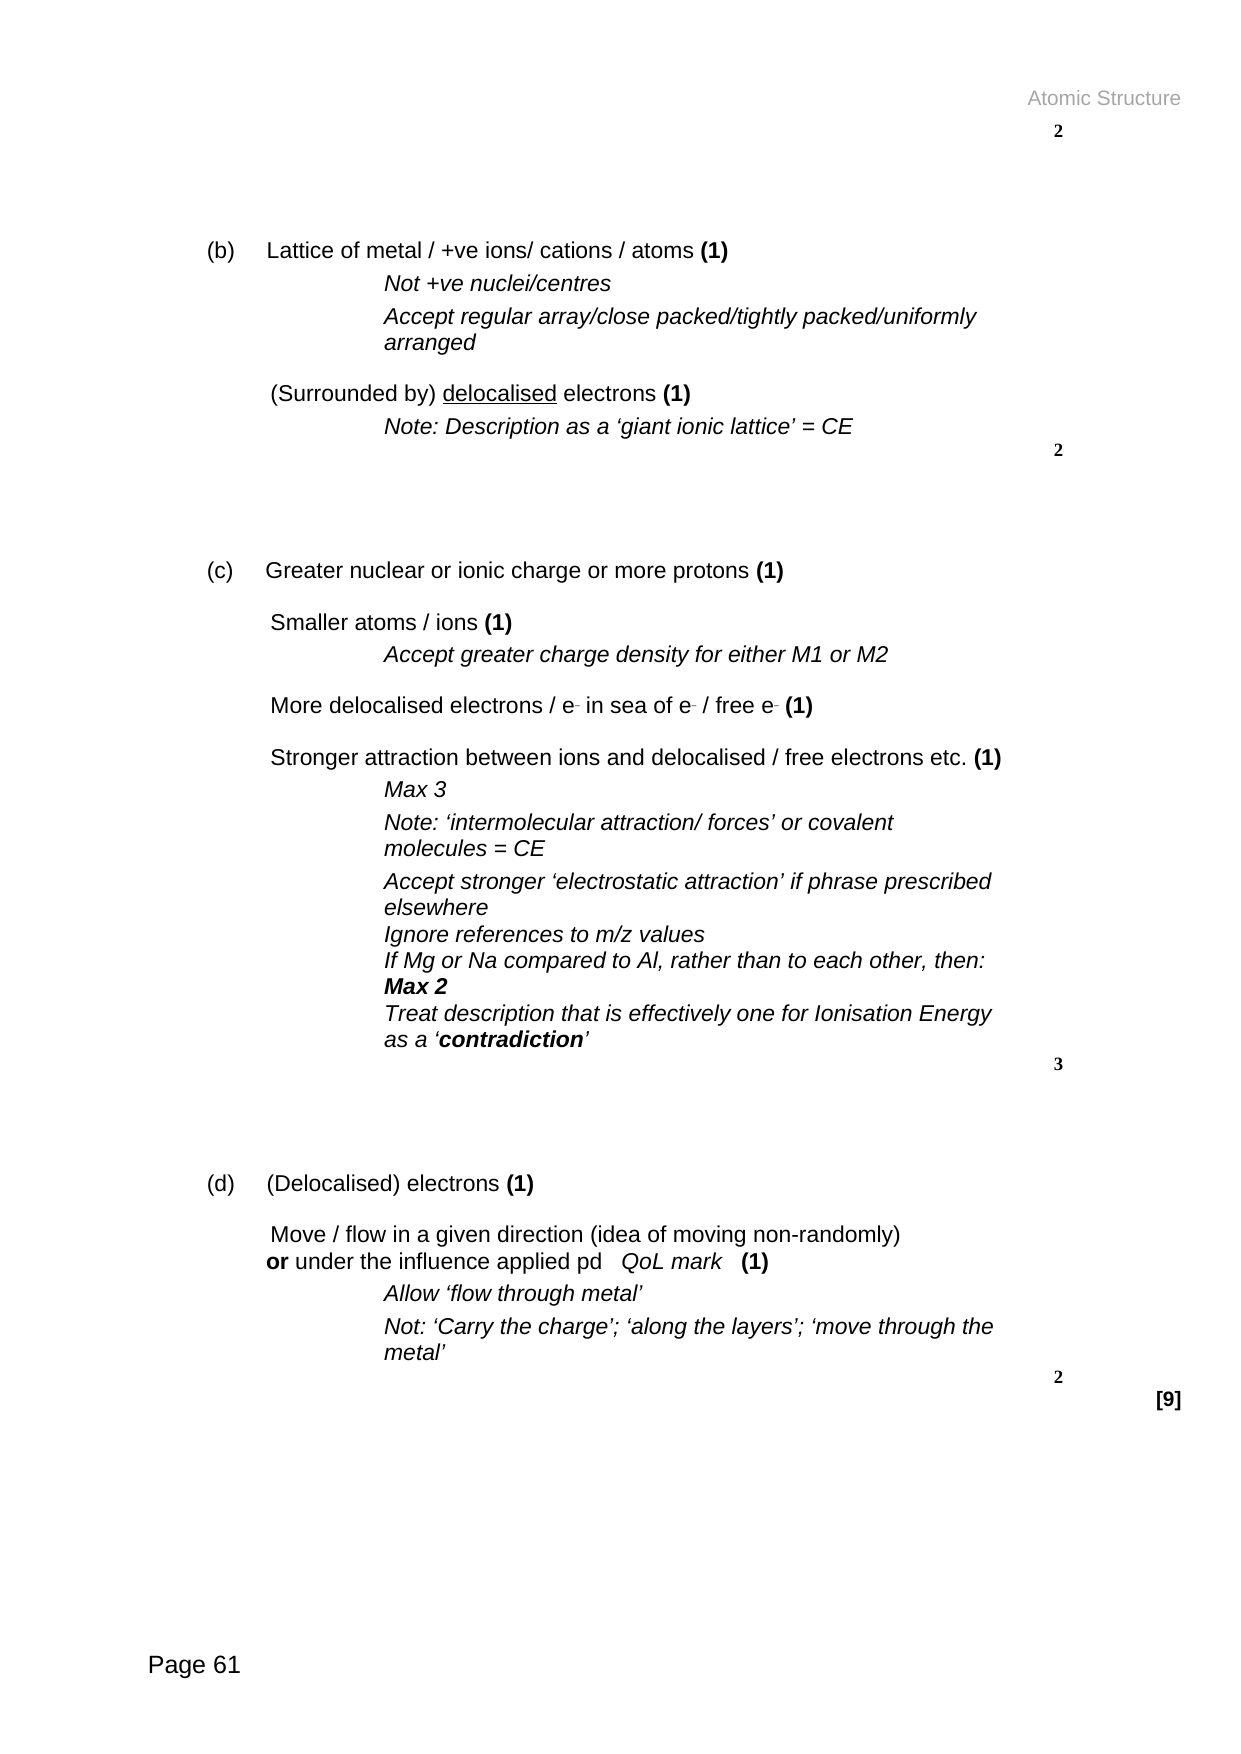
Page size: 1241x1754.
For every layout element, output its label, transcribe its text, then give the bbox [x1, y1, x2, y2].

text Note: Description as a ‘giant ionic lattice’ = CE [384, 413, 1004, 439]
text Not: ‘Carry the charge’; ‘along the layers’; ‘move through the metal’ [384, 1313, 1004, 1366]
text 2 [148, 120, 1063, 141]
text [9] [148, 1387, 1181, 1411]
text 3 [148, 1052, 1063, 1074]
text Accept regular array/close packed/tightly packed/uniformly arranged [384, 303, 1004, 355]
text Stronger attraction between ions and delocalised / free electrons etc. (1) [207, 744, 1122, 770]
text Not +ve nuclei/centres [384, 270, 1004, 296]
text Accept stronger ‘electrostatic attraction’ if phrase prescribed elsewhere Ignore references to m/z values If Mg or Na compared to Al, rather than to each other, then: Max 2 Treat description that is effectively one for Ionisation Energy as a ‘contradiction’ [384, 868, 1004, 1052]
text More delocalised electrons / e– in sea of e– / free e– (1) [207, 692, 1122, 719]
text Move / flow in a given direction (idea of moving non-randomly) or under the influence applied pd QoL mark (1) [207, 1221, 1122, 1274]
text Allow ‘flow through metal’ [384, 1280, 1004, 1307]
text Accept greater charge density for either M1 or M2 [384, 641, 1004, 667]
text (c) Greater nuclear or ionic charge or more protons (1) [207, 557, 1122, 583]
text 2 [148, 439, 1063, 461]
text 2 [148, 1366, 1063, 1387]
text Smaller atoms / ions (1) [207, 608, 1122, 635]
text (d) (Delocalised) electrons (1) [207, 1170, 1122, 1196]
text (Surrounded by) delocalised electrons (1) [207, 380, 1122, 407]
text Max 3 [384, 776, 1004, 803]
text Note: ‘intermolecular attraction/ forces’ or covalent molecules = CE [384, 809, 1004, 862]
text (b) Lattice of metal / +ve ions/ cations / atoms (1) [207, 237, 1122, 264]
